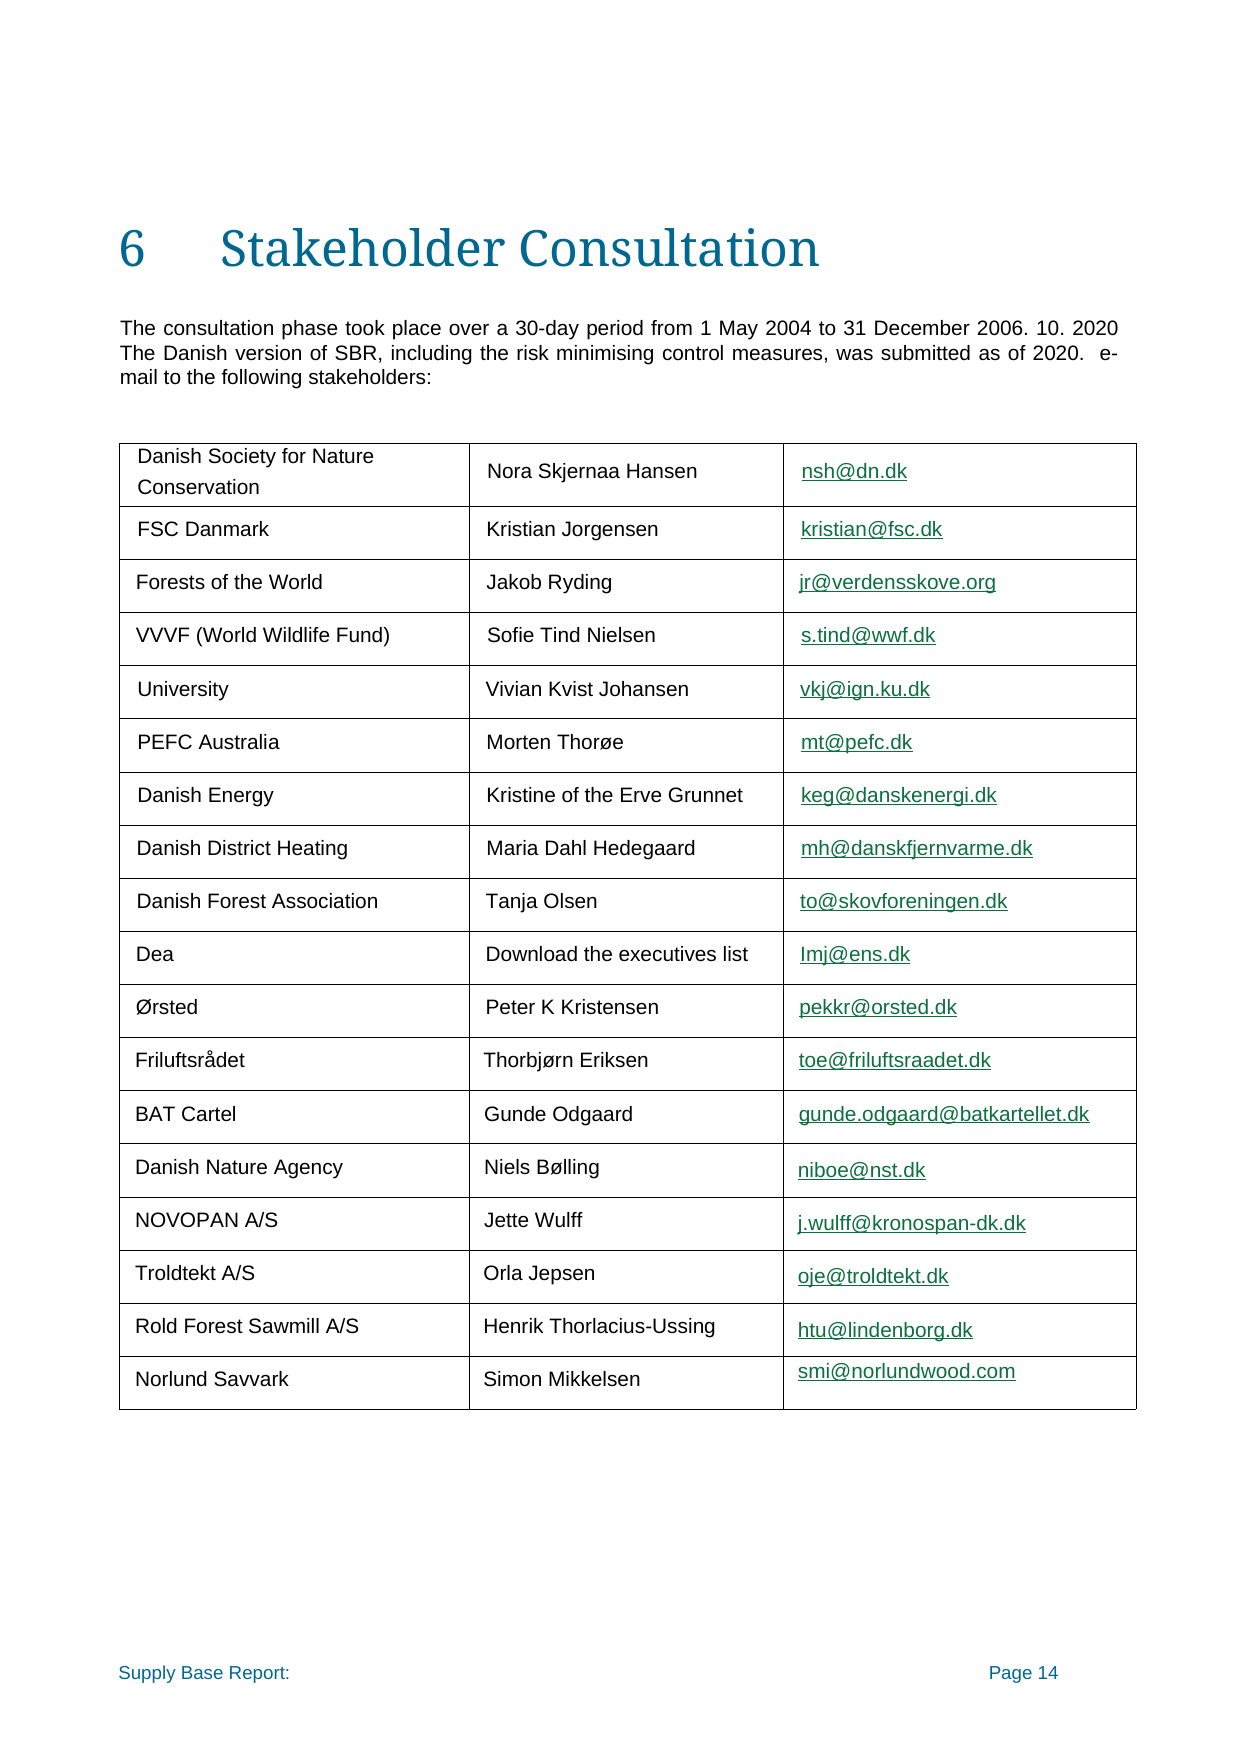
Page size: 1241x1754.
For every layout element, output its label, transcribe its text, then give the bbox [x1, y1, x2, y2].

table_cell Kristian Jorgensen [470, 507, 783, 559]
table_cell mt@pefc.dk [784, 719, 1136, 771]
table_cell Jakob Ryding [470, 560, 783, 612]
table_cell VVVF (World Wildlife Fund) [120, 613, 469, 665]
table_cell Maria Dahl Hedegaard [470, 826, 783, 878]
table_cell Danish Forest Association [120, 879, 469, 931]
table_cell oje@troldtekt.dk [784, 1251, 1136, 1303]
table_cell mh@danskfjernvarme.dk [784, 826, 1136, 878]
text The consultation phase took place over a 30-day period from 1 May 2004 to 31 December 2006. 10. 2020 The Danish version of SBR, including the risk minimising control measures, was submitted as of 2020. e-mail to the following stakeholders: [119, 316, 1121, 389]
table_cell Download the executives list [470, 932, 783, 984]
table_cell kristian@fsc.dk [784, 507, 1136, 559]
table_cell j.wulff@kronospan-dk.dk [784, 1198, 1136, 1249]
table_cell Imj@ens.dk [784, 932, 1136, 984]
table_cell FSC Danmark [120, 507, 469, 559]
table_cell NOVOPAN A/S [120, 1198, 469, 1249]
table_cell Thorbjørn Eriksen [470, 1038, 783, 1090]
table_cell Peter K Kristensen [470, 985, 783, 1037]
table_cell niboe@nst.dk [784, 1144, 1136, 1196]
subtitle Stakeholder Consultation [118, 212, 1122, 281]
table_cell PEFC Australia [120, 719, 469, 771]
table_cell Danish Nature Agency [120, 1144, 469, 1196]
table_cell Forests of the World [120, 560, 469, 612]
table_cell gunde.odgaard@batkartellet.dk [784, 1091, 1136, 1143]
table_cell htu@lindenborg.dk [784, 1304, 1136, 1356]
table_cell Norlund Savvark [120, 1357, 469, 1409]
table_cell Gunde Odgaard [470, 1091, 783, 1143]
table_cell s.tind@wwf.dk [784, 613, 1136, 665]
table_cell Rold Forest Sawmill A/S [120, 1304, 469, 1356]
table_header Nora Skjernaa Hansen [470, 444, 783, 506]
table_cell Orla Jepsen [470, 1251, 783, 1303]
table_cell BAT Cartel [120, 1091, 469, 1143]
table_cell Kristine of the Erve Grunnet [470, 773, 783, 824]
table_cell to@skovforeningen.dk [784, 879, 1136, 931]
table_cell smi@norlundwood.com [784, 1357, 1136, 1409]
table_cell Dea [120, 932, 469, 984]
table_cell jr@verdensskove.org [784, 560, 1136, 612]
table_cell Morten Thorøe [470, 719, 783, 771]
table_cell Ørsted [120, 985, 469, 1037]
table_cell pekkr@orsted.dk [784, 985, 1136, 1037]
table_cell University [120, 666, 469, 718]
table_cell Simon Mikkelsen [470, 1357, 783, 1409]
table_cell Tanja Olsen [470, 879, 783, 931]
table_cell Vivian Kvist Johansen [470, 666, 783, 718]
table_cell Troldtekt A/S [120, 1251, 469, 1303]
table_cell Jette Wulff [470, 1198, 783, 1249]
table_header Danish Society for Nature Conservation [120, 444, 469, 506]
table_cell toe@friluftsraadet.dk [784, 1038, 1136, 1090]
table_cell Danish Energy [120, 773, 469, 824]
table_cell Niels Bølling [470, 1144, 783, 1196]
table_header nsh@dn.dk [784, 444, 1136, 506]
table_cell vkj@ign.ku.dk [784, 666, 1136, 718]
table_cell Sofie Tind Nielsen [470, 613, 783, 665]
table_cell Danish District Heating [120, 826, 469, 878]
table_cell Friluftsrådet [120, 1038, 469, 1090]
table_cell keg@danskenergi.dk [784, 773, 1136, 824]
table_cell Henrik Thorlacius-Ussing [470, 1304, 783, 1356]
